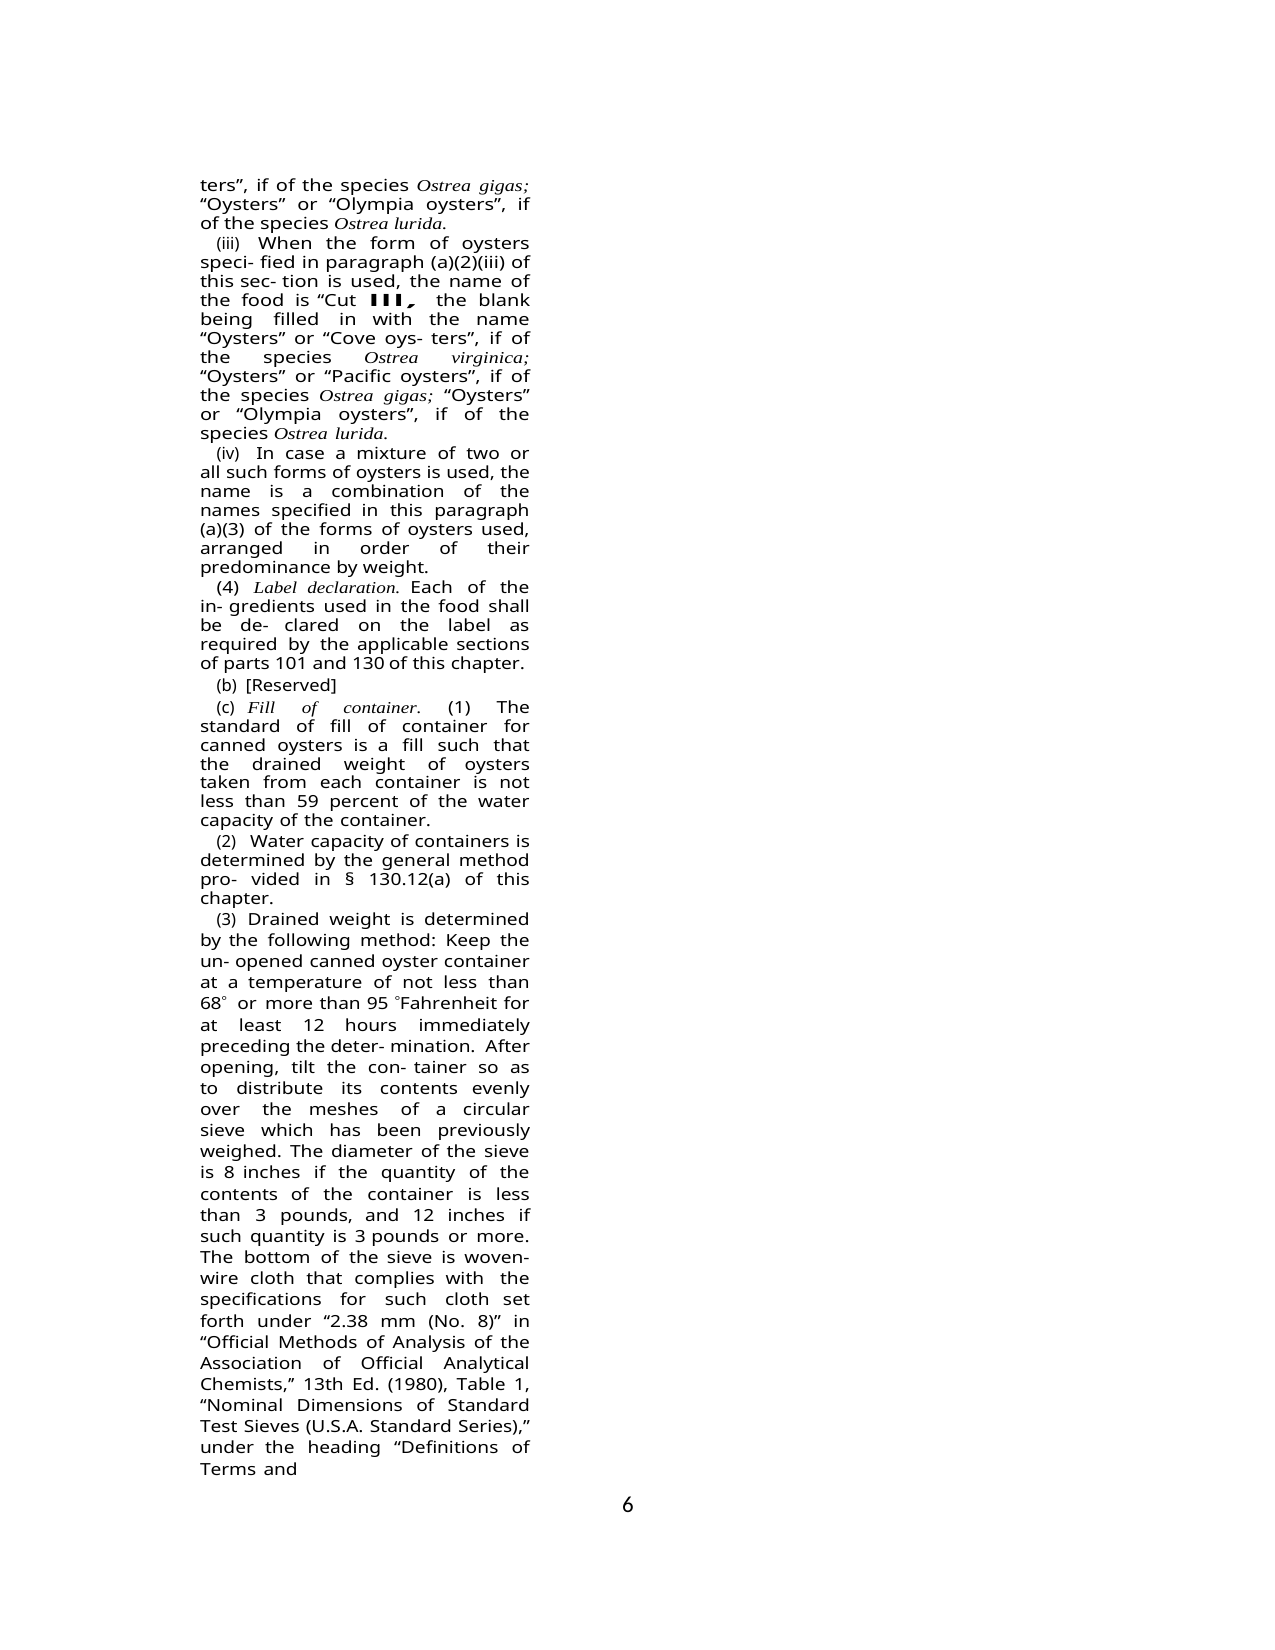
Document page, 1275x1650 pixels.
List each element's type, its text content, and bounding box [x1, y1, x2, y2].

text (4) Label declaration. Each of the in- gredients used in the food shall be de- clared on the label as required by the applicable sections of parts 101 and 130 of this chapter. [200, 579, 529, 673]
list [Reserved] [216, 673, 625, 696]
list Fill of container. (1) The standard of fill of container for canned oysters is a fill such that the drained weight of oysters taken from each container is not less than 59 percent of the water capacity of the container. [200, 698, 530, 831]
list Water capacity of containers is determined by the general method pro- vided in § 130.12(a) of this chapter. [200, 832, 530, 908]
text ters’’, if of the species Ostrea gigas; ‘‘Oysters’’ or ‘‘Olympia oysters’’, if of the species Ostrea lurida. [200, 176, 529, 233]
list In case a mixture of two or all such forms of oysters is used, the name is a combination of the names specified in this paragraph (a)(3) of the forms of oysters used, arranged in order of their predominance by weight. [200, 444, 530, 577]
list When the form of oysters speci- fied in paragraph (a)(2)(iii) of this sec- tion is used, the name of the food is ‘‘Cut lll, the blank being filled in with the name ‘‘Oysters’’ or ‘‘Cove oys- ters’’, if of the species Ostrea virginica; ‘‘Oysters’’ or ‘‘Pacific oysters’’, if of the species Ostrea gigas; ‘‘Oysters’’ or ‘‘Olympia oysters’’, if of the species Ostrea lurida. [200, 234, 530, 443]
list Drained weight is determined by the following method: Keep the un- opened canned oyster container at a temperature of not less than 68or more than 95 Fahrenheit for at least 12 hours immediately preceding the deter- mination. After opening, tilt the con- tainer so as to distribute its contents evenly over the meshes of a circular sieve which has been previously weighed. The diameter of the sieve is 8 inches if the quantity of the contents of the container is less than 3 pounds, and 12 inches if such quantity is 3 pounds or more. The bottom of the sieve is woven-wire cloth that complies with the specifications for such cloth set forth under ‘‘2.38 mm (No. 8)’’ in ‘‘Official Methods of Analysis of the Association of Official Analytical Chemists,’’ 13th Ed. (1980), Table 1, ‘‘Nominal Dimensions of Standard Test Sieves (U.S.A. Standard Series),’’ under the heading ‘‘Definitions of Terms and [200, 909, 530, 1480]
